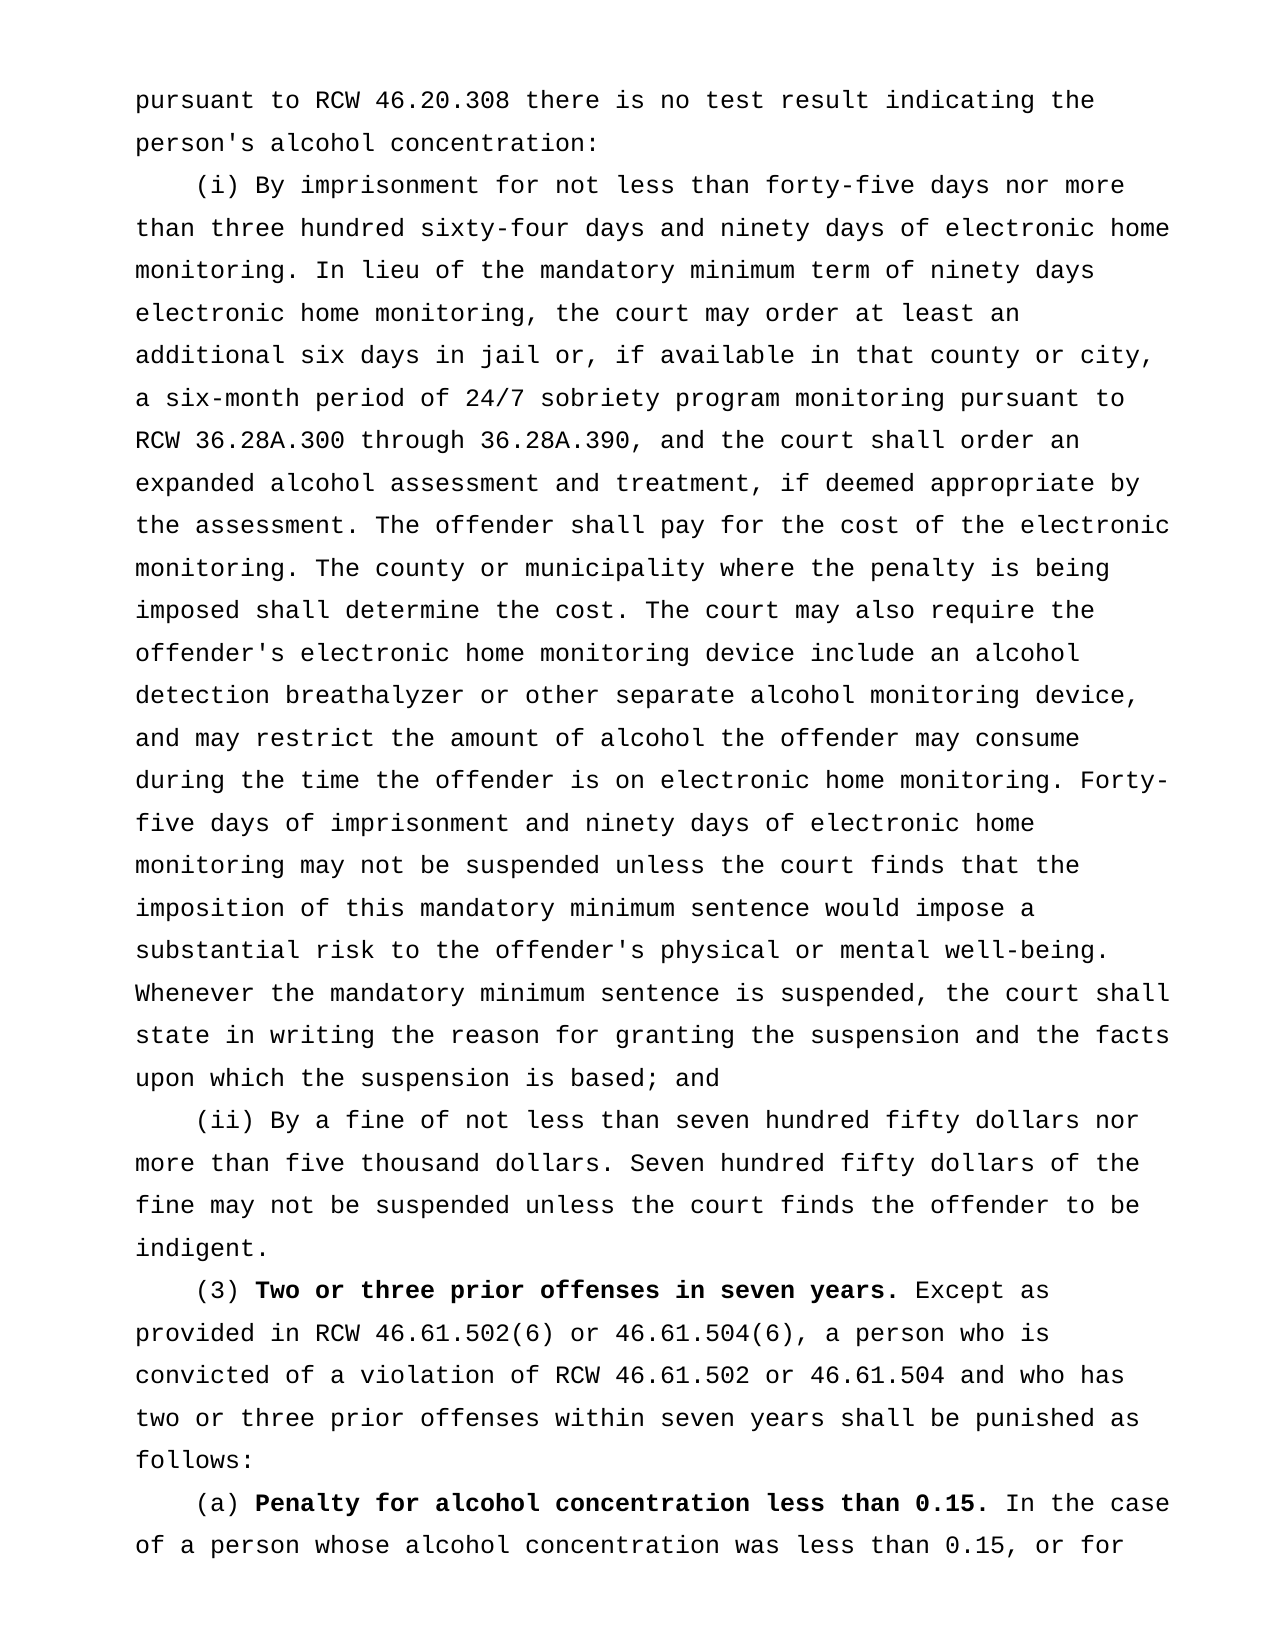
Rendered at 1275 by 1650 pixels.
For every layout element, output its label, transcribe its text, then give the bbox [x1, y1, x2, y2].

text (i) By imprisonment for not less than forty-five days nor more than three hundred sixty-four days and ninety days of electronic home monitoring. In lieu of the mandatory minimum term of ninety days electronic home monitoring, the court may order at least an additional six days in jail or, if available in that county or city, a six-month period of 24/7 sobriety program monitoring pursuant to RCW 36.28A.300 through 36.28A.390, and the court shall order an expanded alcohol assessment and treatment, if deemed appropriate by the assessment. The offender shall pay for the cost of the electronic monitoring. The county or municipality where the penalty is being imposed shall determine the cost. The court may also require the offender's electronic home monitoring device include an alcohol detection breathalyzer or other separate alcohol monitoring device, and may restrict the amount of alcohol the offender may consume during the time the offender is on electronic home monitoring. Forty-five days of imprisonment and ninety days of electronic home monitoring may not be suspended unless the court finds that the imposition of this mandatory minimum sentence would impose a substantial risk to the offender's physical or mental well-being. Whenever the mandatory minimum sentence is suspended, the court shall state in writing the reason for granting the suspension and the facts upon which the suspension is based; and [135, 160, 1170, 1095]
text (3) Two or three prior offenses in seven years. Except as provided in RCW 46.61.502(6) or 46.61.504(6), a person who is convicted of a violation of RCW 46.61.502 or 46.61.504 and who has two or three prior offenses within seven years shall be punished as follows: [135, 1265, 1170, 1477]
text (ii) By a fine of not less than seven hundred fifty dollars nor more than five thousand dollars. Seven hundred fifty dollars of the fine may not be suspended unless the court finds the offender to be indigent. [135, 1095, 1170, 1265]
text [135, 1477, 1170, 1562]
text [135, 75, 1170, 160]
